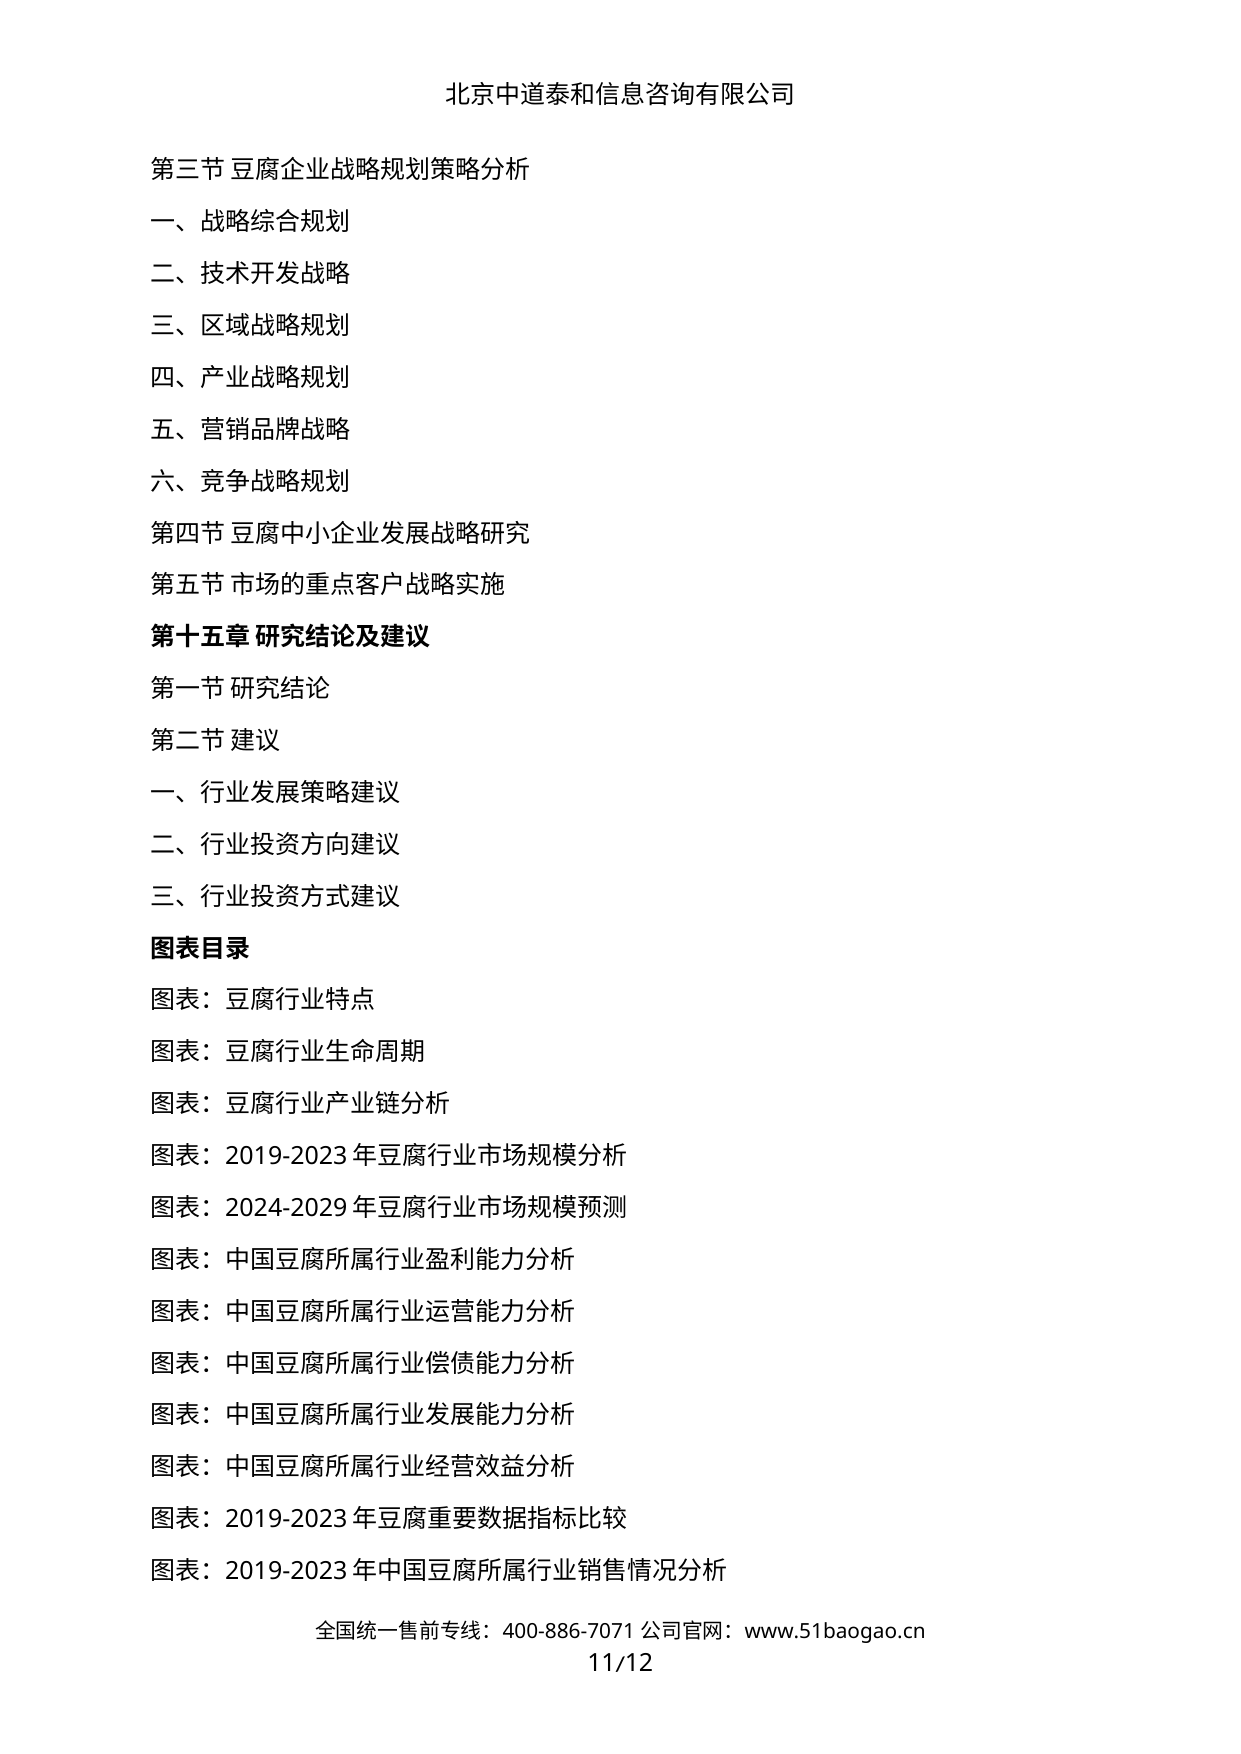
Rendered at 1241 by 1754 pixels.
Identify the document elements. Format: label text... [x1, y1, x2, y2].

text 三、行业投资方式建议 [150, 876, 1090, 912]
text 图表：中国豆腐所属行业经营效益分析 [150, 1447, 1090, 1483]
text 图表：2019-2023年中国豆腐所属行业销售情况分析 [150, 1551, 1090, 1587]
text 图表：2019-2023年豆腐重要数据指标比较 [150, 1499, 1090, 1535]
text 图表：豆腐行业产业链分析 [150, 1084, 1090, 1120]
text 二、技术开发战略 [150, 254, 1090, 290]
text 图表：中国豆腐所属行业运营能力分析 [150, 1291, 1090, 1327]
text 图表：2024-2029年豆腐行业市场规模预测 [150, 1187, 1090, 1224]
text 图表目录 [150, 928, 1090, 964]
text 第四节 豆腐中小企业发展战略研究 [150, 513, 1090, 549]
text 图表：中国豆腐所属行业发展能力分析 [150, 1395, 1090, 1431]
text 五、营销品牌战略 [150, 409, 1090, 446]
text 第五节 市场的重点客户战略实施 [150, 565, 1090, 601]
text 图表：中国豆腐所属行业盈利能力分析 [150, 1239, 1090, 1276]
text 图表：2019-2023年豆腐行业市场规模分析 [150, 1136, 1090, 1172]
text 图表：中国豆腐所属行业偿债能力分析 [150, 1343, 1090, 1379]
text 第三节 豆腐企业战略规划策略分析 [150, 150, 1090, 186]
text 四、产业战略规划 [150, 357, 1090, 394]
text 一、行业发展策略建议 [150, 772, 1090, 809]
text 图表：豆腐行业特点 [150, 980, 1090, 1016]
text 三、区域战略规划 [150, 306, 1090, 342]
text 六、竞争战略规划 [150, 461, 1090, 497]
text 第二节 建议 [150, 721, 1090, 757]
text 一、战略综合规划 [150, 202, 1090, 238]
text 第一节 研究结论 [150, 669, 1090, 705]
text 第十五章 研究结论及建议 [150, 617, 1090, 653]
text 图表：豆腐行业生命周期 [150, 1032, 1090, 1068]
text 二、行业投资方向建议 [150, 824, 1090, 861]
